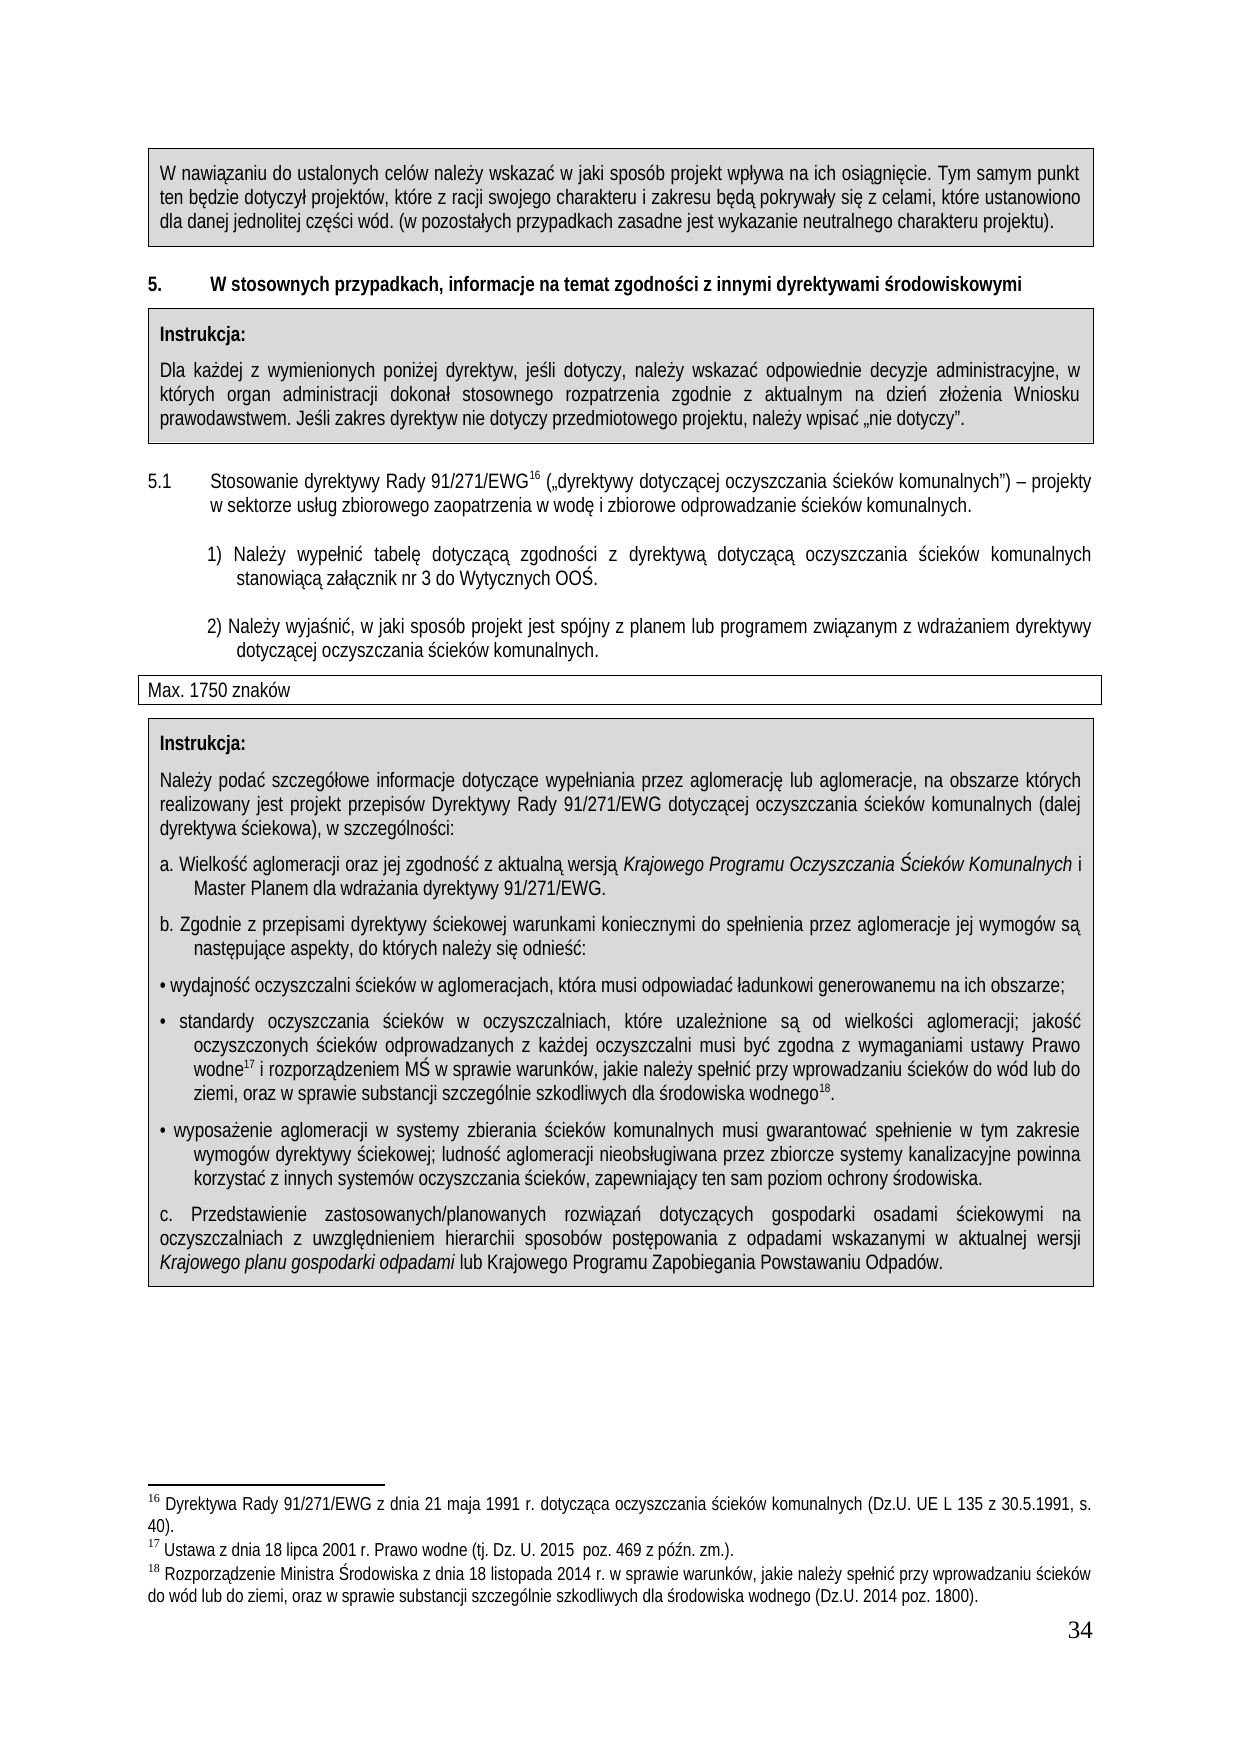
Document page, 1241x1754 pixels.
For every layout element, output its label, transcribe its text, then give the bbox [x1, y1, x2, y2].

text 1) Należy wypełnić tabelę dotyczącą zgodności z dyrektywą dotyczącą oczyszczania ścieków komunalnych stanowiącą załącznik nr 3 do Wytycznych OOŚ. [207, 541, 1092, 589]
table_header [149, 149, 1093, 246]
text Max. 1750 znaków [139, 676, 1101, 704]
table_header Instrukcja: Należy podać szczegółowe informacje dotyczące wypełniania przez aglomerację lub aglomeracje, na obszarze których realizowany jest projekt przepisów Dyrektywy Rady 91/271/EWG dotyczącej oczyszczania ścieków komunalnych (dalej dyrektywa ściekowa), w szczególności: a. Wielkość aglomeracji oraz jej zgodność z aktualną wersją Krajowego Programu Oczyszczania Ścieków Komunalnych i Master Planem dla wdrażania dyrektywy 91/271/EWG. b. Zgodnie z przepisami dyrektywy ściekowej warunkami koniecznymi do spełnienia przez aglomeracje jej wymogów są następujące aspekty, do których należy się odnieść: • wydajność oczyszczalni ścieków w aglomeracjach, która musi odpowiadać ładunkowi generowanemu na ich obszarze; • standardy oczyszczania ścieków w oczyszczalniach, które uzależnione są od wielkości aglomeracji; jakość oczyszczonych ścieków odprowadzanych z każdej oczyszczalni musi być zgodna z wymaganiami ustawy Prawo wodne i rozporządzeniem MŚ w sprawie warunków, jakie należy spełnić przy wprowadzaniu ścieków do wód lub do ziemi, oraz w sprawie substancji szczególnie szkodliwych dla środowiska wodnego. • wyposażenie aglomeracji w systemy zbierania ścieków komunalnych musi gwarantować spełnienie w tym zakresie wymogów dyrektywy ściekowej; ludność aglomeracji nieobsługiwana przez zbiorcze systemy kanalizacyjne powinna korzystać z innych systemów oczyszczania ścieków, zapewniający ten sam poziom ochrony środowiska. c. Przedstawienie zastosowanych/planowanych rozwiązań dotyczących gospodarki osadami ściekowymi na oczyszczalniach z uwzględnieniem hierarchii sposobów postępowania z odpadami wskazanymi w aktualnej wersji Krajowego planu gospodarki odpadami lub Krajowego Programu Zapobiegania Powstawaniu Odpadów. [149, 719, 1093, 1286]
text 2) Należy wyjaśnić, w jaki sposób projekt jest spójny z planem lub programem związanym z wdrażaniem dyrektywy dotyczącej oczyszczania ścieków komunalnych. [207, 614, 1092, 662]
table_header Instrukcja: Dla każdej z wymienionych poniżej dyrektyw, jeśli dotyczy, należy wskazać odpowiednie decyzje administracyjne, w których organ administracji dokonał stosownego rozpatrzenia zgodnie z aktualnym na dzień złożenia Wniosku prawodawstwem. Jeśli zakres dyrektyw nie dotyczy przedmiotowego projektu, należy wpisać „nie dotyczy”. [149, 309, 1093, 442]
text 5. W stosownych przypadkach, informacje na temat zgodności z innymi dyrektywami środowiskowymi [148, 272, 1092, 296]
text 5.1 Stosowanie dyrektywy Rady 91/271/EWG („dyrektywy dotyczącej oczyszczania ścieków komunalnych”) – projekty w sektorze usług zbiorowego zaopatrzenia w wodę i zbiorowe odprowadzanie ścieków komunalnych. [148, 468, 1092, 516]
